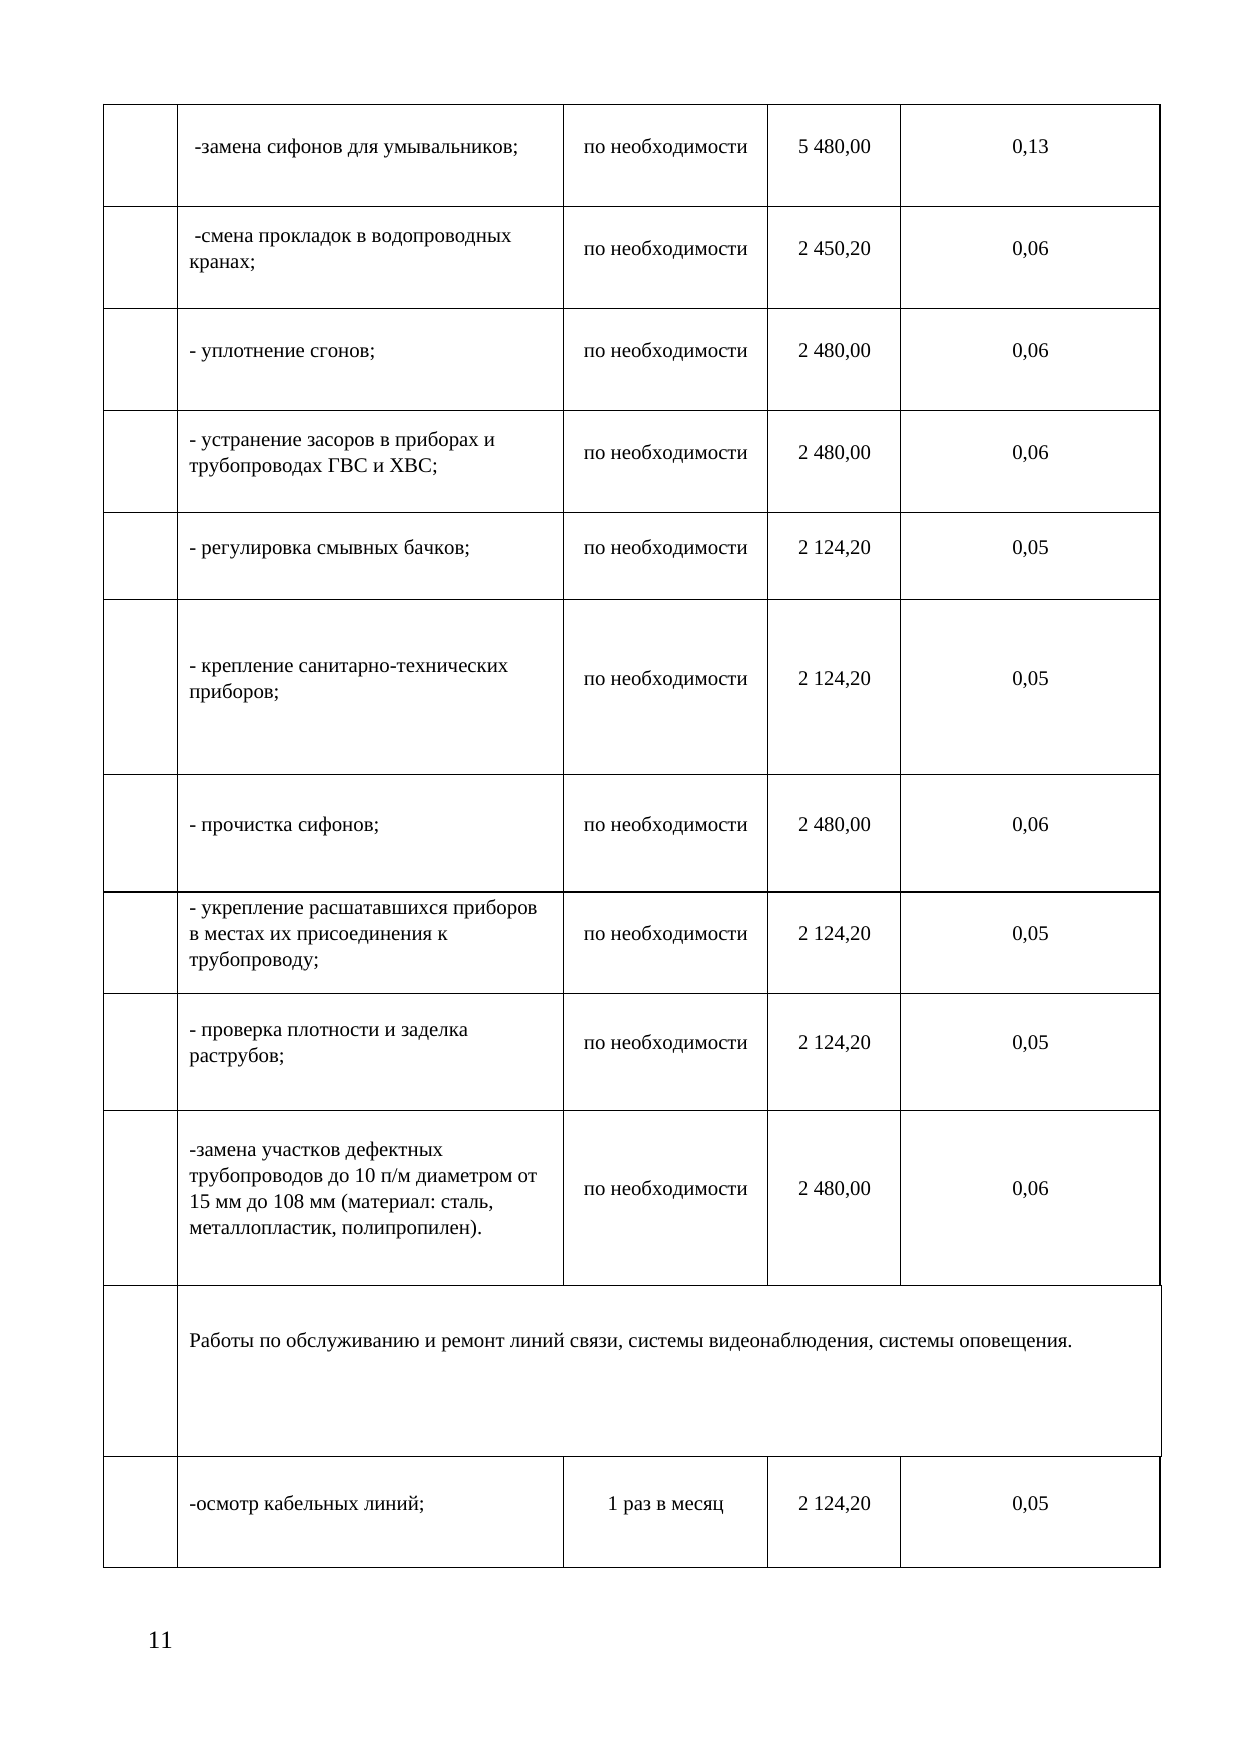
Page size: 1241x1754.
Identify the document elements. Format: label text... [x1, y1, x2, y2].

table_cell 2 124,20 [768, 600, 900, 774]
table_cell по необходимости [564, 1111, 767, 1284]
table_cell [104, 893, 177, 992]
table_cell -осмотр кабельных линий; [178, 1457, 563, 1567]
table_cell - устранение засоров в приборах и трубопроводах ГВС и ХВС; [178, 411, 563, 512]
table_cell -замена сифонов для умывальников; [178, 105, 563, 206]
table_cell 5 480,00 [768, 105, 900, 206]
table_cell 2 480,00 [768, 309, 900, 410]
table_cell [104, 1286, 177, 1456]
table_cell [104, 600, 177, 774]
table_cell [104, 775, 177, 891]
table_cell 2 124,20 [768, 893, 900, 992]
table_cell 2 450,20 [768, 207, 900, 308]
table_cell - проверка плотности и заделка раструбов; [178, 994, 563, 1109]
table_cell по необходимости [564, 207, 767, 308]
table_cell 1 раз в месяц [564, 1457, 767, 1567]
table_cell [104, 994, 177, 1109]
table_cell 0,05 [901, 600, 1159, 774]
table_cell Работы по обслуживанию и ремонт линий связи, системы видеонаблюдения, системы оповещения. [178, 1286, 1161, 1456]
table_cell 0,05 [901, 893, 1159, 992]
table_cell -замена участков дефектных трубопроводов до 10 п/м диаметром от 15 мм до 108 мм (материал: сталь, металлопластик, полипропилен). [178, 1111, 563, 1284]
table_cell 2 480,00 [768, 1111, 900, 1284]
table_cell [104, 105, 177, 206]
table_cell [104, 513, 177, 599]
table_cell 0,06 [901, 411, 1159, 512]
table_cell -смена прокладок в водопроводных кранах; [178, 207, 563, 308]
table_cell по необходимости [564, 411, 767, 512]
table_cell - уплотнение сгонов; [178, 309, 563, 410]
table_cell 0,06 [901, 207, 1159, 308]
table_cell по необходимости [564, 893, 767, 992]
table_cell 0,06 [901, 309, 1159, 410]
table_cell [104, 1111, 177, 1284]
table_cell 0,06 [901, 775, 1159, 891]
table_cell 0,13 [901, 105, 1159, 206]
table_cell - прочистка сифонов; [178, 775, 563, 891]
table_cell 2 124,20 [768, 1457, 900, 1567]
table_cell по необходимости [564, 309, 767, 410]
table_cell [104, 411, 177, 512]
table_cell 2 124,20 [768, 994, 900, 1109]
table_cell по необходимости [564, 994, 767, 1109]
table_cell по необходимости [564, 775, 767, 891]
table_cell по необходимости [564, 105, 767, 206]
table_cell 0,05 [901, 513, 1159, 599]
table_cell 0,05 [901, 994, 1159, 1109]
table_cell 2 480,00 [768, 411, 900, 512]
table_cell по необходимости [564, 513, 767, 599]
table_cell - регулировка смывных бачков; [178, 513, 563, 599]
table_cell по необходимости [564, 600, 767, 774]
table_cell - крепление санитарно-технических приборов; [178, 600, 563, 774]
table_cell [104, 207, 177, 308]
table_cell 2 124,20 [768, 513, 900, 599]
table_cell 0,05 [901, 1457, 1159, 1567]
table_cell 0,06 [901, 1111, 1159, 1284]
table_cell [104, 1457, 177, 1567]
table_cell - укрепление расшатавшихся приборов в местах их присоединения к трубопроводу; [178, 893, 563, 992]
table_cell [104, 309, 177, 410]
table_cell 2 480,00 [768, 775, 900, 891]
